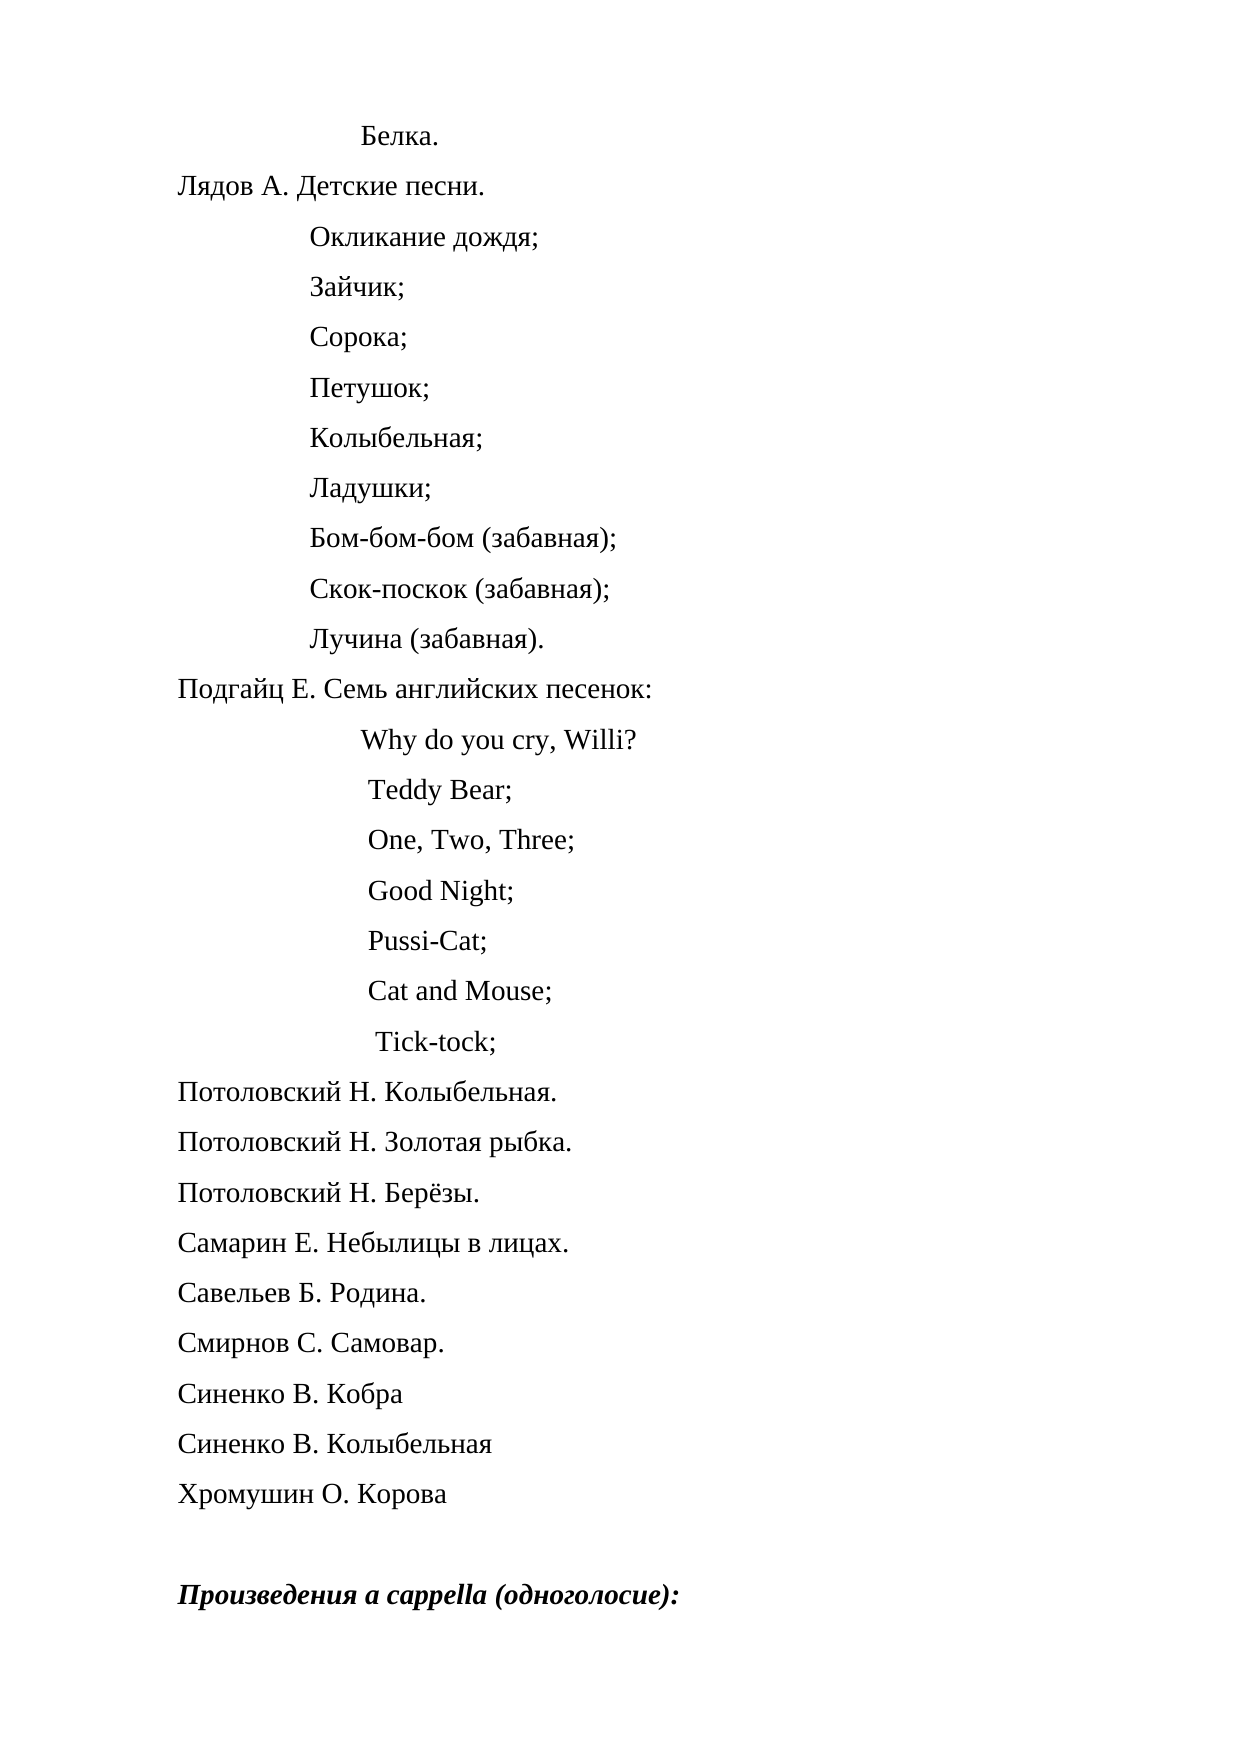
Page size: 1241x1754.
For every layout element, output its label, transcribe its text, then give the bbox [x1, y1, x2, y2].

text Teddy Bear; [177, 772, 1152, 806]
text Подгайц Е. Семь английских песенок: [177, 672, 1152, 705]
text Tick-tock; [177, 1024, 1152, 1057]
text Синенко В. Кобра [177, 1376, 1152, 1409]
text Good Night; [177, 873, 1152, 906]
text Самарин Е. Небылицы в лицах. [177, 1225, 1152, 1258]
text Pussi-Cat; [177, 923, 1152, 957]
text Скок-поскок (забавная); [177, 571, 1152, 604]
text Смирнов С. Самовар. [177, 1326, 1152, 1359]
text Зайчик; [177, 269, 1152, 303]
text Произведения a cappella (одноголосие): [177, 1577, 1152, 1611]
text Окликание дождя; [177, 219, 1152, 252]
text Савельев Б. Родина. [177, 1275, 1152, 1309]
text Why do you cry, Willi? [177, 722, 1152, 755]
text Потоловский Н. Колыбельная. [177, 1074, 1152, 1108]
text Белка. [177, 118, 1152, 152]
text Ладушки; [177, 470, 1152, 504]
text Колыбельная; [177, 420, 1152, 453]
text Петушок; [177, 370, 1152, 403]
text Сорока; [177, 319, 1152, 353]
text Лучина (забавная). [177, 621, 1152, 655]
text Лядов А. Детские песни. [177, 168, 1152, 202]
text Потоловский Н. Берёзы. [177, 1175, 1152, 1208]
text Хромушин О. Корова [177, 1477, 1152, 1510]
text Бом-бом-бом (забавная); [177, 521, 1152, 554]
text Синенко В. Колыбельная [177, 1426, 1152, 1460]
text One, Two, Three; [177, 822, 1152, 856]
text Cat and Mouse; [177, 973, 1152, 1007]
text Потоловский Н. Золотая рыбка. [177, 1124, 1152, 1158]
